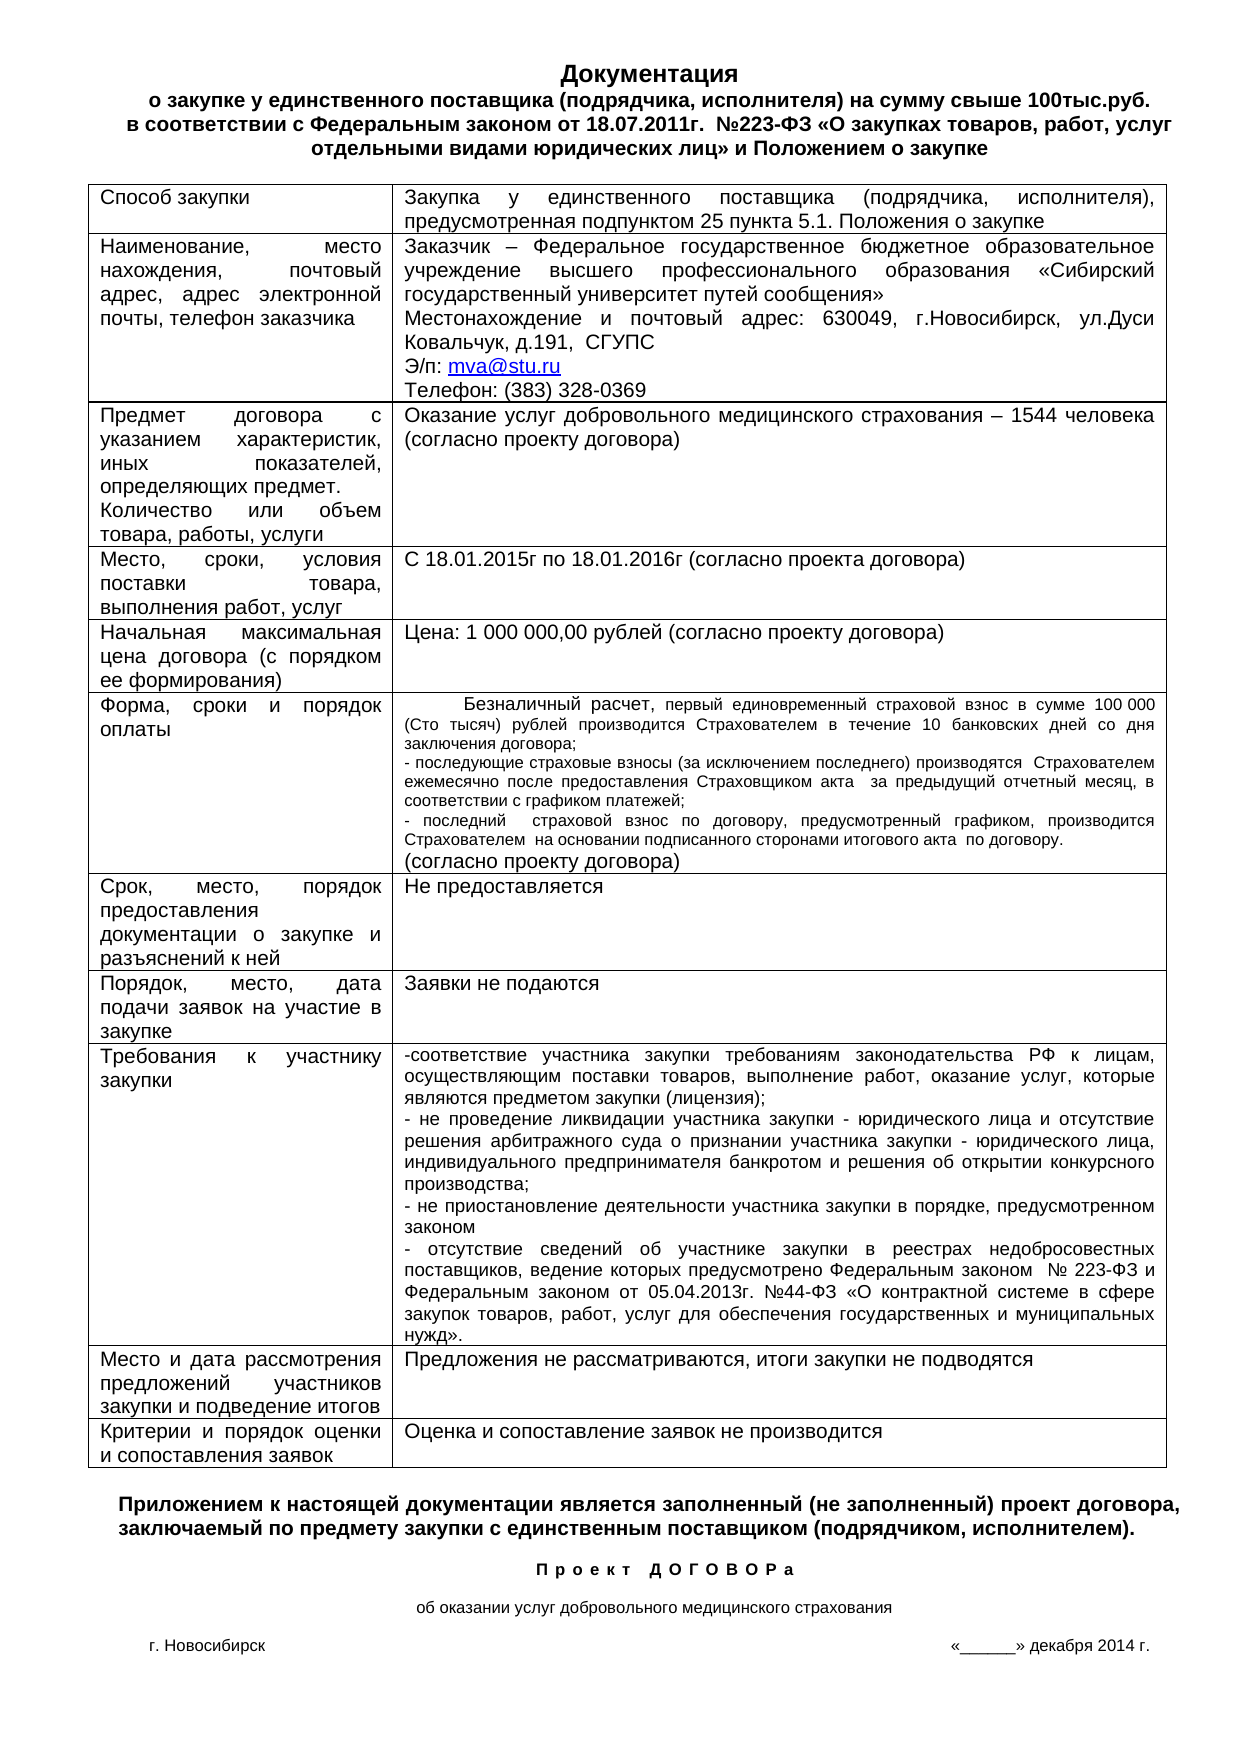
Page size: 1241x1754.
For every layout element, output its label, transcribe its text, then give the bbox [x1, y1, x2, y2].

table_cell Предложения не рассматриваются, итоги закупки не подводятся [393, 1346, 1166, 1418]
text о закупке у единственного поставщика (подрядчика, исполнителя) на сумму свыше 100тыс.руб. [118, 88, 1181, 112]
table_cell Безналичный расчет, первый единовременный страховой взнос в сумме 100 000 (Сто тысяч) рублей производится Страхователем в течение 10 банковских дней со дня заключения договора; - последующие страховые взносы (за исключением последнего) производятся Страхователем ежемесячно после предоставления Страховщиком акта за предыдущий отчетный месяц, в соответствии с графиком платежей; - последний страховой взнос по договору, предусмотренный графиком, производится Страхователем на основании подписанного сторонами итогового акта по договору. (согласно проекту договора) [393, 693, 1166, 873]
table_cell -соответствие участника закупки требованиям законодательства РФ к лицам, осуществляющим поставки товаров, выполнение работ, оказание услуг, которые являются предметом закупки (лицензия); - не проведение ликвидации участника закупки - юридического лица и отсутствие решения арбитражного суда о признании участника закупки - юридического лица, индивидуального предпринимателя банкротом и решения об открытии конкурсного производства; - не приостановление деятельности участника закупки в порядке, предусмотренном законом - отсутствие сведений об участнике закупки в реестрах недобросовестных поставщиков, ведение которых предусмотрено Федеральным законом № 223-ФЗ и Федеральным законом от 05.04.2013г. №44-ФЗ «О контрактной системе в сфере закупок товаров, работ, услуг для обеспечения государственных и муниципальных нужд». [393, 1044, 1166, 1345]
text Документация [118, 59, 1181, 88]
table_cell Начальная максимальная цена договора (с порядком ее формирования) [89, 620, 392, 692]
table_cell Место и дата рассмотрения предложений участников закупки и подведение итогов [89, 1346, 392, 1418]
table_cell Оказание услуг добровольного медицинского страхования – 1544 человека (согласно проекту договора) [393, 403, 1166, 546]
table_cell Срок, место, порядок предоставления документации о закупке и разъяснений к ней [89, 874, 392, 969]
table_cell Предмет договора с указанием характеристик, иных показателей, определяющих предмет. Количество или объем товара, работы, услуги [89, 403, 392, 546]
table_cell Порядок, место, дата подачи заявок на участие в закупке [89, 971, 392, 1042]
table_cell Форма, сроки и порядок оплаты [89, 693, 392, 873]
text Приложением к настоящей документации является заполненный (не заполненный) проект договора, заключаемый по предмету закупки с единственным поставщиком (подрядчиком, исполнителем). [118, 1492, 1181, 1540]
table_cell Место, сроки, условия поставки товара, выполнения работ, услуг [89, 547, 392, 619]
text г. Новосибирск «______» декабря 2014 г. [118, 1636, 1181, 1655]
table_cell Критерии и порядок оценки и сопоставления заявок [89, 1419, 392, 1467]
text об оказании услуг добровольного медицинского страхования [118, 1598, 1181, 1617]
table_cell Оценка и сопоставление заявок не производится [393, 1419, 1166, 1467]
table_cell Заявки не подаются [393, 971, 1166, 1042]
text в соответствии с Федеральным законом от 18.07.2011г. №223-ФЗ «О закупках товаров, работ, услуг отдельными видами юридических лиц» и Положением о закупке [118, 112, 1181, 160]
table_header Способ закупки [89, 185, 392, 233]
table_cell Не предоставляется [393, 874, 1166, 969]
table_cell С 18.01.2015г по 18.01.2016г (согласно проекта договора) [393, 547, 1166, 619]
table_cell Заказчик – Федеральное государственное бюджетное образовательное учреждение высшего профессионального образования «Сибирский государственный университет путей сообщения» Местонахождение и почтовый адрес: 630049, г.Новосибирск, ул.Дуси Ковальчук, д.191, СГУПС Э/п: mva@stu.ru Телефон: (383) 328-0369 [393, 234, 1166, 401]
table_header Закупка у единственного поставщика (подрядчика, исполнителя), предусмотренная подпунктом 25 пункта 5.1. Положения о закупке [393, 185, 1166, 233]
text Проект ДОГОВОРа [118, 1559, 1181, 1578]
table_cell Требования к участнику закупки [89, 1044, 392, 1345]
table_cell Цена: 1 000 000,00 рублей (согласно проекту договора) [393, 620, 1166, 692]
table_cell Наименование, место нахождения, почтовый адрес, адрес электронной почты, телефон заказчика [89, 234, 392, 401]
